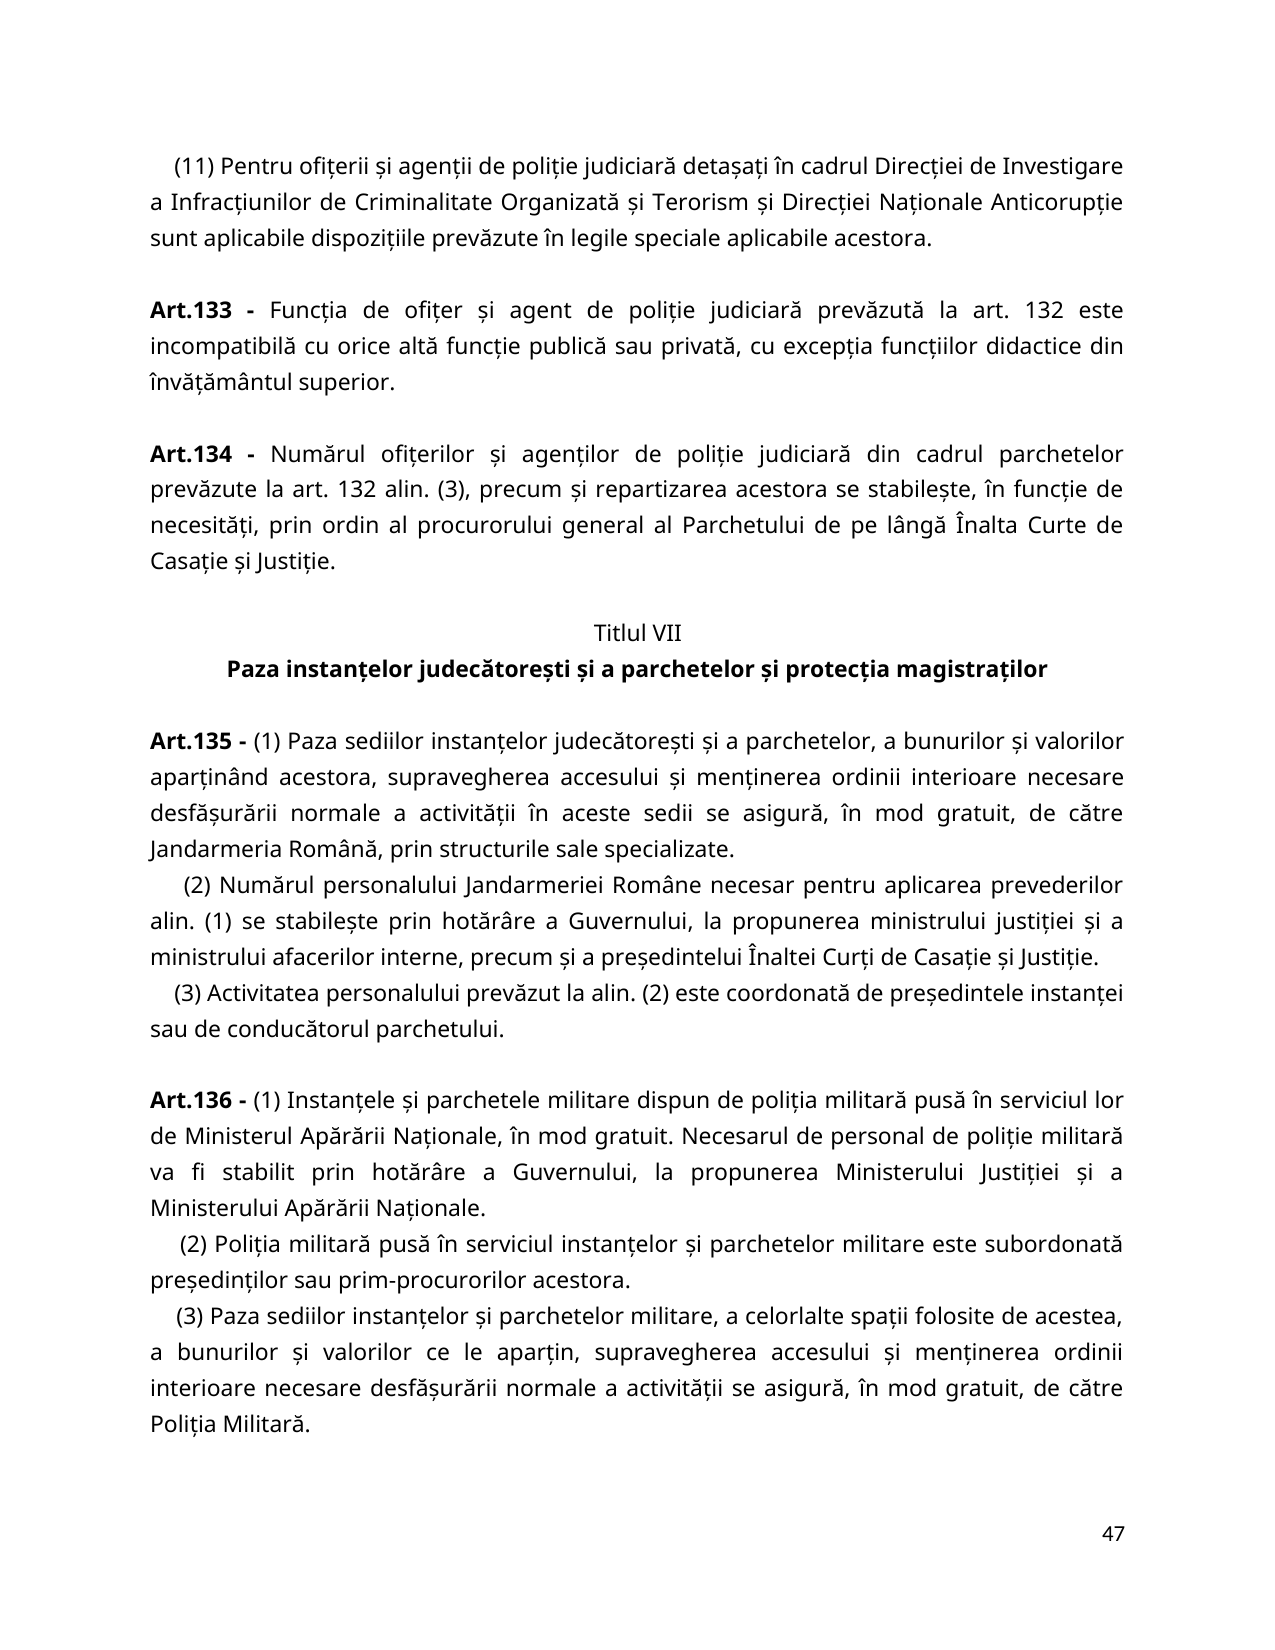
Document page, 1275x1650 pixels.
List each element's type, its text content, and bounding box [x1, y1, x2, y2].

text (3) Paza sediilor instanţelor şi parchetelor militare, a celorlalte spaţii folosite de acestea, a bunurilor şi valorilor ce le aparţin, supravegherea accesului şi menţinerea ordinii interioare necesare desfăşurării normale a activităţii se asigură, în mod gratuit, de către Poliţia Militară. [150, 1300, 1125, 1439]
text Titlul VII [150, 617, 1125, 648]
text (3) Activitatea personalului prevăzut la alin. (2) este coordonată de preşedintele instanţei sau de conducătorul parchetului. [150, 977, 1125, 1044]
text Paza instanţelor judecătoreşti şi a parchetelor şi protecţia magistraţilor [150, 653, 1125, 684]
text Art.134 - Numărul ofiţerilor şi agenţilor de poliţie judiciară din cadrul parchetelor prevăzute la art. 132 alin. (3), precum şi repartizarea acestora se stabileşte, în funcţie de necesităţi, prin ordin al procurorului general al Parchetului de pe lângă Înalta Curte de Casaţie şi Justiţie. [150, 437, 1125, 577]
text (11) Pentru ofiţerii şi agenţii de poliţie judiciară detaşaţi în cadrul Direcţiei de Investigare a Infracţiunilor de Criminalitate Organizată şi Terorism şi Direcţiei Naţionale Anticorupţie sunt aplicabile dispoziţiile prevăzute în legile speciale aplicabile acestora. [150, 150, 1125, 253]
text Art.136 - (1) Instanţele şi parchetele militare dispun de poliţia militară pusă în serviciul lor de Ministerul Apărării Naţionale, în mod gratuit. Necesarul de personal de poliţie militară va fi stabilit prin hotărâre a Guvernului, la propunerea Ministerului Justiţiei şi a Ministerului Apărării Naţionale. [150, 1084, 1125, 1223]
text Art.133 - Funcţia de ofiţer şi agent de poliţie judiciară prevăzută la art. 132 este incompatibilă cu orice altă funcţie publică sau privată, cu excepţia funcţiilor didactice din învăţământul superior. [150, 294, 1125, 397]
text (2) Poliţia militară pusă în serviciul instanţelor şi parchetelor militare este subordonată preşedinţilor sau prim-procurorilor acestora. [150, 1228, 1125, 1295]
text Art.135 - (1) Paza sediilor instanţelor judecătoreşti şi a parchetelor, a bunurilor şi valorilor aparţinând acestora, supravegherea accesului şi menţinerea ordinii interioare necesare desfăşurării normale a activităţii în aceste sedii se asigură, în mod gratuit, de către Jandarmeria Română, prin structurile sale specializate. [150, 725, 1125, 864]
text (2) Numărul personalului Jandarmeriei Române necesar pentru aplicarea prevederilor alin. (1) se stabileşte prin hotărâre a Guvernului, la propunerea ministrului justiţiei şi a ministrului afacerilor interne, precum şi a preşedintelui Înaltei Curţi de Casaţie şi Justiţie. [150, 869, 1125, 972]
